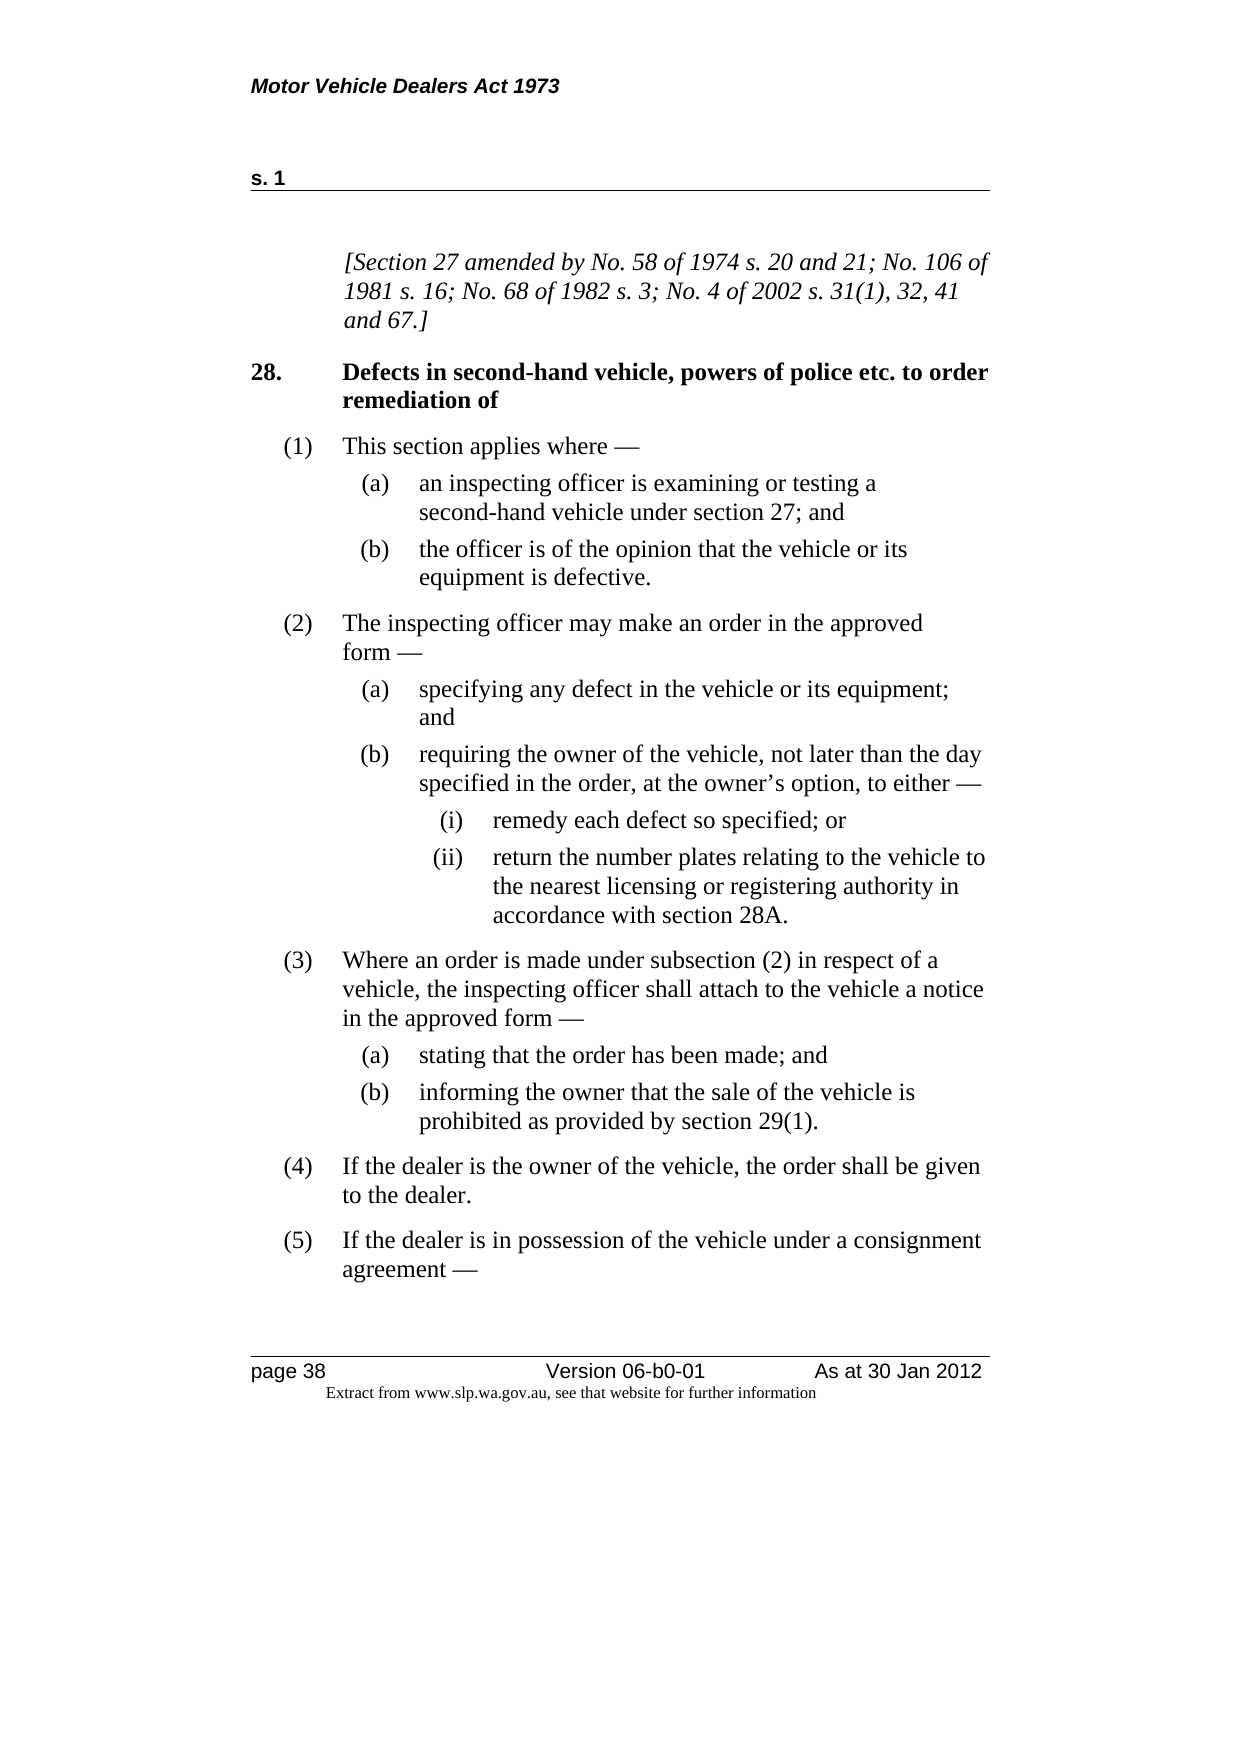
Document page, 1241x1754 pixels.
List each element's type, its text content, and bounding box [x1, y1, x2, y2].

text (3) Where an order is made under subsection (2) in respect of a vehicle, the inspecting officer shall attach to the vehicle a notice in the approved form — [251, 945, 990, 1032]
text (1) This section applies where — [251, 431, 990, 459]
text (b) the officer is of the opinion that the vehicle or its equipment is defective. [251, 534, 990, 591]
text (b) requiring the owner of the vehicle, not later than the day specified in the order, at the owner’s option, to either — [251, 739, 990, 797]
text (a) stating that the order has been made; and [251, 1040, 990, 1069]
text (b) informing the owner that the sale of the vehicle is prohibited as provided by section 29(1). [251, 1077, 990, 1134]
subtitle 28. Defects in second-hand vehicle, powers of police etc. to order remediation of [251, 357, 990, 414]
text [Section 27 amended by No. 58 of 1974 s. 20 and 21; No. 106 of 1981 s. 16; No. 68 of 1982 s. 3; No. 4 of 2002 s. 31(1), 32, 41 and 67.] [251, 247, 990, 334]
text (a) specifying any defect in the vehicle or its equipment; and [251, 674, 990, 731]
text (ii) return the number plates relating to the vehicle to the nearest licensing or registering authority in accordance with section 28A. [251, 842, 990, 929]
text (4) If the dealer is the owner of the vehicle, the order shall be given to the dealer. [251, 1151, 990, 1209]
text (i) remedy each defect so specified; or [251, 805, 990, 834]
text (2) The inspecting officer may make an order in the approved form — [251, 608, 990, 665]
text (5) If the dealer is in possession of the vehicle under a consignment agreement — [251, 1225, 990, 1283]
text (a) an inspecting officer is examining or testing a second-hand vehicle under section 27; and [251, 468, 990, 525]
